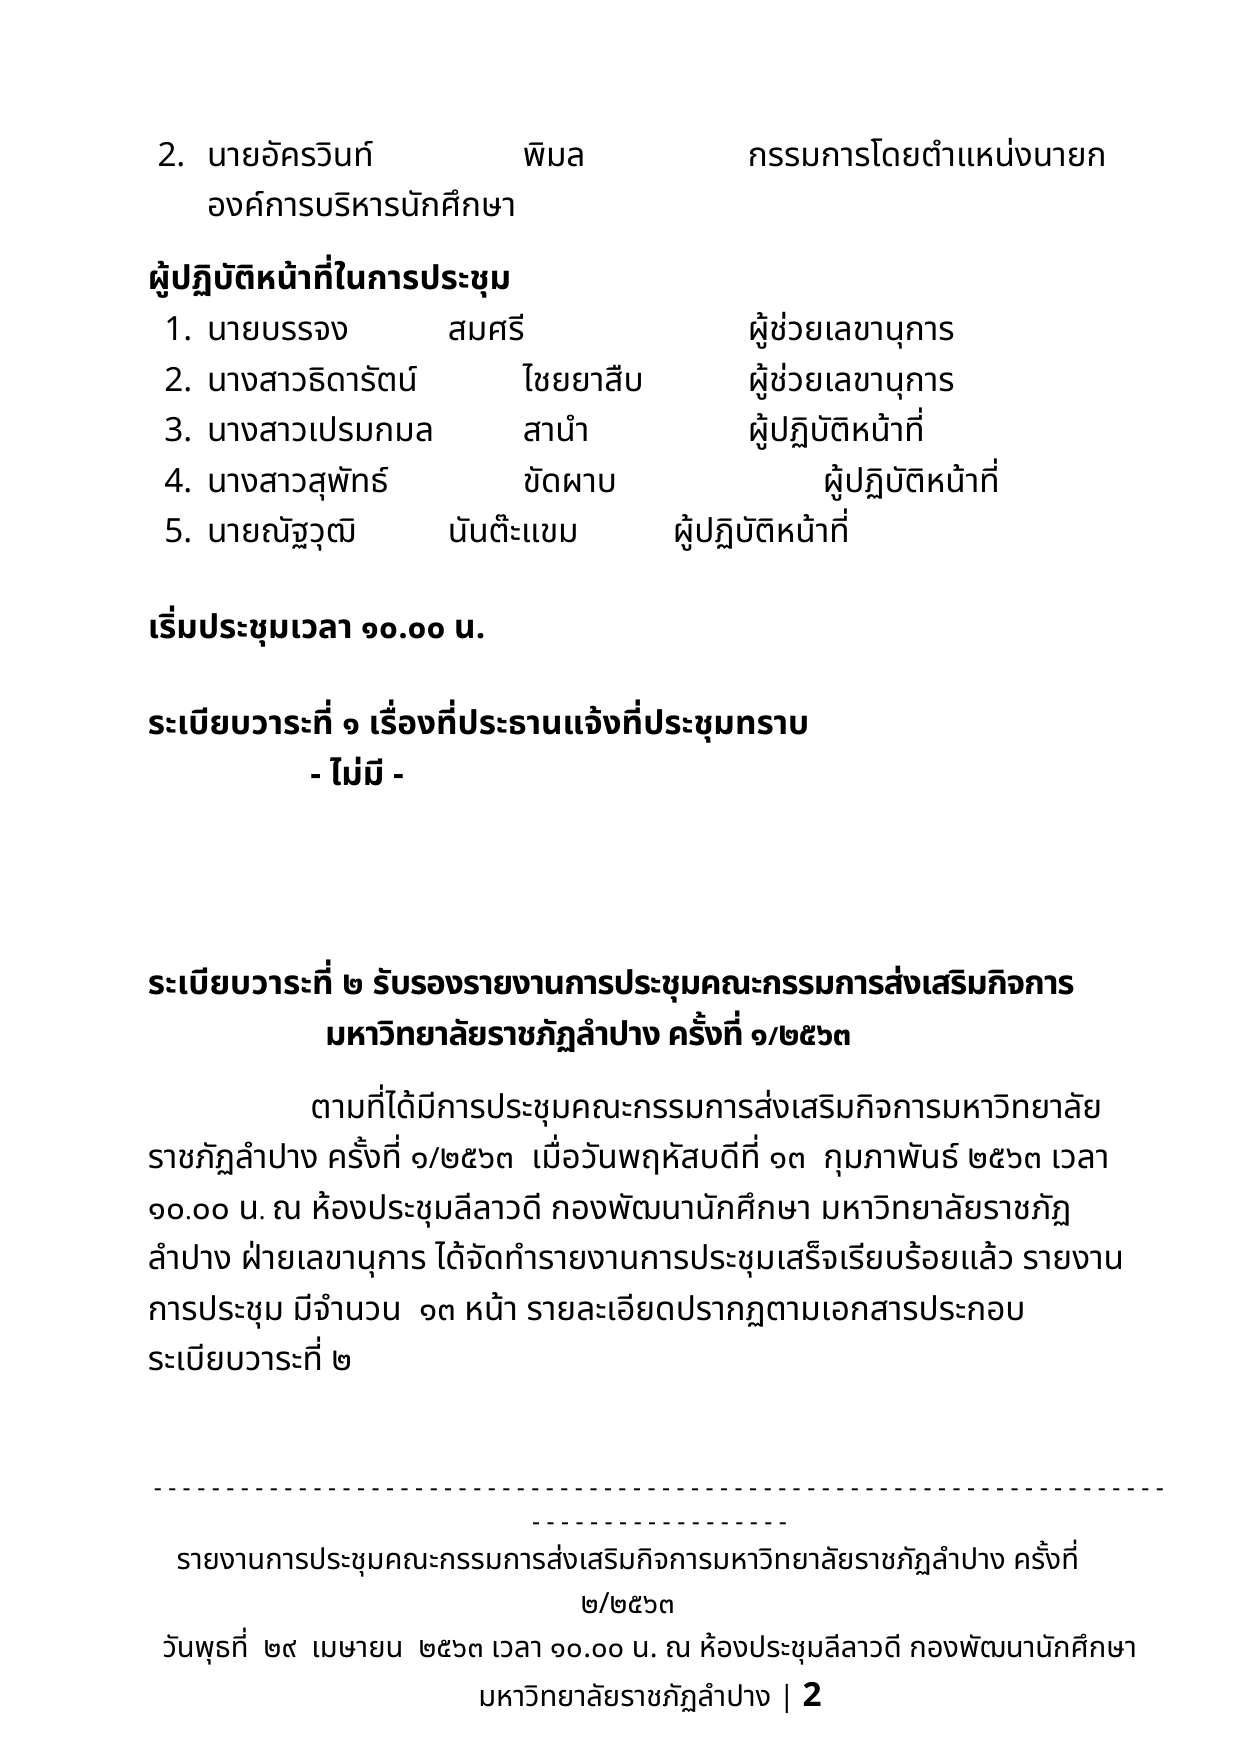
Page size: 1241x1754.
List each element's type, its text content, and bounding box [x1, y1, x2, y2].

list นายณัฐวุฒิ นันต๊ะแขม ผู้ปฏิบัติหน้าที่ [192, 507, 1166, 558]
list นายบรรจง สมศรี ผู้ช่วยเลขานุการ [192, 305, 1166, 355]
text ระเบียบวาระที่ ๑ เรื่องที่ประธานแจ้งที่ประชุมทราบ [148, 699, 1166, 750]
text ระเบียบวาระที่ ๒ รับรองรายงานการประชุมคณะกรรมการส่งเสริมกิจการมหาวิทยาลัยราชภัฏลำปาง ครั้งที่ ๑/๒๕๖๓ [148, 959, 1137, 1060]
text เริ่มประชุมเวลา ๑๐.๐๐ น. [148, 603, 1166, 654]
list นางสาวสุพัทธ์ ขัดผาบ ผู้ปฏิบัติหน้าที่ [192, 457, 1166, 507]
list นายอัครวินท์ พิมล กรรมการโดยตำแหน่งนายกองค์การบริหารนักศึกษา [185, 131, 1166, 232]
list นางสาวเปรมกมล สานำ ผู้ปฏิบัติหน้าที่ [192, 406, 1166, 457]
text ผู้ปฏิบัติหน้าที่ในการประชุม [148, 254, 1166, 305]
list นางสาวธิดารัตน์ ไชยยาสืบ ผู้ช่วยเลขานุการ [192, 355, 1166, 406]
text ตามที่ได้มีการประชุมคณะกรรมการส่งเสริมกิจการมหาวิทยาลัยราชภัฏลำปาง ครั้งที่ ๑/๒๕๖๓ เมื่อวันพฤหัสบดีที่ ๑๓ กุมภาพันธ์ ๒๕๖๓ เวลา ๑๐.๐๐ น. ณ ห้องประชุมลีลาวดี กองพัฒนานักศึกษา มหาวิทยาลัยราชภัฏลำปาง ฝ่ายเลขานุการ ได้จัดทำรายงานการประชุมเสร็จเรียบร้อยแล้ว รายงานการประชุม มีจำนวน ๑๓ หน้า รายละเอียดปรากฏตามเอกสารประกอบระเบียบวาระที่ ๒ [148, 1083, 1152, 1385]
text - ไม่มี - [148, 750, 1166, 800]
